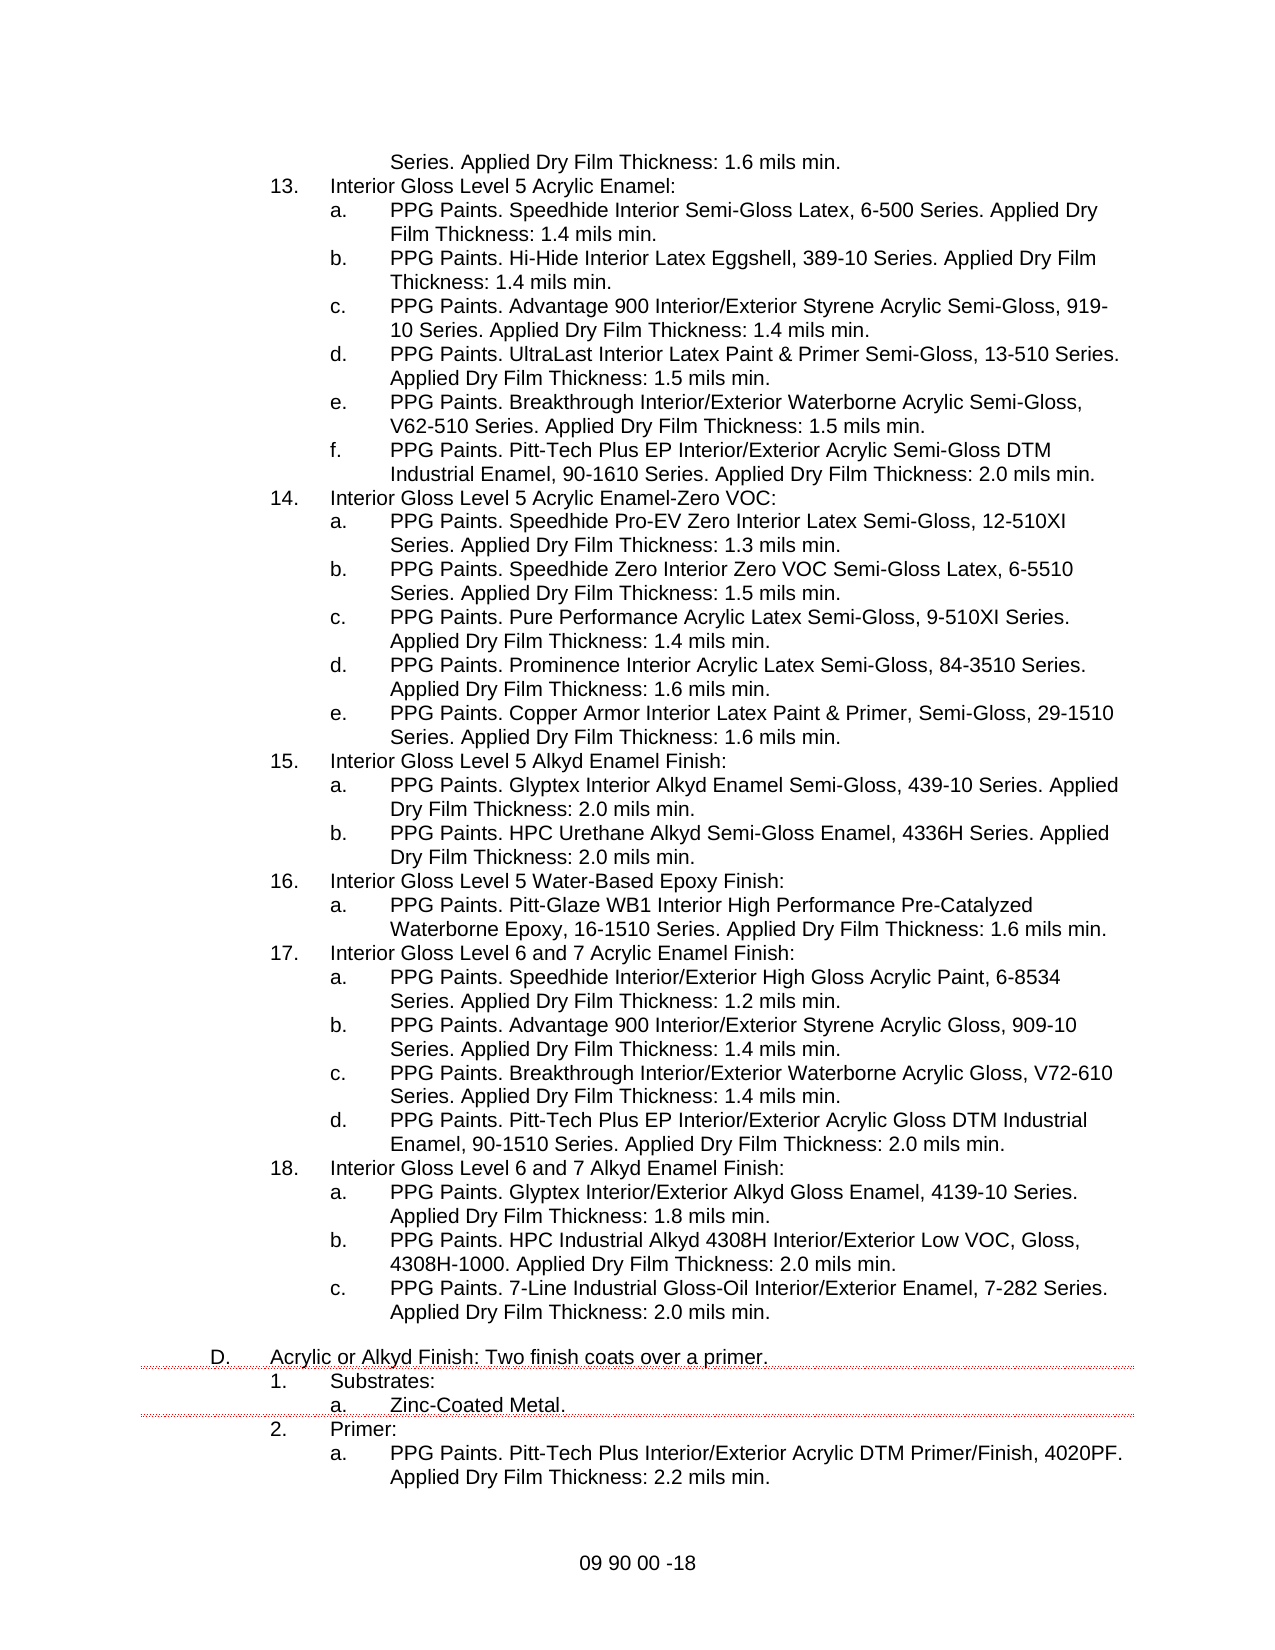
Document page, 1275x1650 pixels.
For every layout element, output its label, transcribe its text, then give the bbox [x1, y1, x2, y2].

list PPG Paints. Pitt-Glaze WB1 Interior High Performance Pre-Catalyzed Waterborne Epoxy, 16-1510 Series. Applied Dry Film Thickness: 1.6 mils min. [330, 893, 1125, 941]
list Acrylic or Alkyd Finish: Two finish coats over a primer. [210, 1345, 1125, 1369]
list Interior Gloss Level 6 and 7 Acrylic Enamel Finish: [270, 941, 1125, 964]
list Substrates: [270, 1369, 1125, 1393]
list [330, 150, 1125, 174]
list PPG Paints. HPC Urethane Alkyd Semi-Gloss Enamel, 4336H Series. Applied Dry Film Thickness: 2.0 mils min. [330, 821, 1125, 869]
list PPG Paints. Pitt-Tech Plus EP Interior/Exterior Acrylic Gloss DTM Industrial Enamel, 90-1510 Series. Applied Dry Film Thickness: 2.0 mils min. [330, 1108, 1125, 1156]
list PPG Paints. Breakthrough Interior/Exterior Waterborne Acrylic Gloss, V72-610 Series. Applied Dry Film Thickness: 1.4 mils min. [330, 1060, 1125, 1108]
list PPG Paints. Advantage 900 Interior/Exterior Styrene Acrylic Semi-Gloss, 919-10 Series. Applied Dry Film Thickness: 1.4 mils min. [330, 294, 1125, 342]
list PPG Paints. Prominence Interior Acrylic Latex Semi-Gloss, 84-3510 Series. Applied Dry Film Thickness: 1.6 mils min. [330, 653, 1125, 701]
list PPG Paints. UltraLast Interior Latex Paint & Primer Semi-Gloss, 13-510 Series. Applied Dry Film Thickness: 1.5 mils min. [330, 342, 1125, 389]
list PPG Paints. Pure Performance Acrylic Latex Semi-Gloss, 9-510XI Series. Applied Dry Film Thickness: 1.4 mils min. [330, 605, 1125, 653]
list Interior Gloss Level 5 Acrylic Enamel: [270, 174, 1125, 198]
list PPG Paints. Glyptex Interior Alkyd Enamel Semi-Gloss, 439-10 Series. Applied Dry Film Thickness: 2.0 mils min. [330, 773, 1125, 821]
list PPG Paints. Speedhide Interior/Exterior High Gloss Acrylic Paint, 6-8534 Series. Applied Dry Film Thickness: 1.2 mils min. [330, 964, 1125, 1012]
list PPG Paints. HPC Industrial Alkyd 4308H Interior/Exterior Low VOC, Gloss, 4308H-1000. Applied Dry Film Thickness: 2.0 mils min. [330, 1228, 1125, 1276]
list PPG Paints. Pitt-Tech Plus EP Interior/Exterior Acrylic Semi-Gloss DTM Industrial Enamel, 90-1610 Series. Applied Dry Film Thickness: 2.0 mils min. [330, 437, 1125, 485]
list PPG Paints. 7-Line Industrial Gloss-Oil Interior/Exterior Enamel, 7-282 Series. Applied Dry Film Thickness: 2.0 mils min. [330, 1276, 1125, 1324]
list PPG Paints. Speedhide Interior Semi-Gloss Latex, 6-500 Series. Applied Dry Film Thickness: 1.4 mils min. [330, 198, 1125, 246]
list PPG Paints. Glyptex Interior/Exterior Alkyd Gloss Enamel, 4139-10 Series. Applied Dry Film Thickness: 1.8 mils min. [330, 1180, 1125, 1228]
list Primer: [270, 1417, 1125, 1441]
list PPG Paints. Advantage 900 Interior/Exterior Styrene Acrylic Gloss, 909-10 Series. Applied Dry Film Thickness: 1.4 mils min. [330, 1012, 1125, 1060]
list Zinc-Coated Metal. [330, 1393, 1125, 1417]
list PPG Paints. Speedhide Pro-EV Zero Interior Latex Semi-Gloss, 12-510XI Series. Applied Dry Film Thickness: 1.3 mils min. [330, 509, 1125, 557]
list PPG Paints. Pitt-Tech Plus Interior/Exterior Acrylic DTM Primer/Finish, 4020PF. Applied Dry Film Thickness: 2.2 mils min. [330, 1441, 1125, 1488]
list Interior Gloss Level 5 Acrylic Enamel-Zero VOC: [270, 485, 1125, 509]
list Interior Gloss Level 5 Water-Based Epoxy Finish: [270, 869, 1125, 893]
list PPG Paints. Speedhide Zero Interior Zero VOC Semi-Gloss Latex, 6-5510 Series. Applied Dry Film Thickness: 1.5 mils min. [330, 557, 1125, 605]
list Interior Gloss Level 5 Alkyd Enamel Finish: [270, 749, 1125, 773]
list PPG Paints. Breakthrough Interior/Exterior Waterborne Acrylic Semi-Gloss, V62-510 Series. Applied Dry Film Thickness: 1.5 mils min. [330, 389, 1125, 437]
list Interior Gloss Level 6 and 7 Alkyd Enamel Finish: [270, 1156, 1125, 1180]
list PPG Paints. Hi-Hide Interior Latex Eggshell, 389-10 Series. Applied Dry Film Thickness: 1.4 mils min. [330, 246, 1125, 294]
list PPG Paints. Copper Armor Interior Latex Paint & Primer, Semi-Gloss, 29-1510 Series. Applied Dry Film Thickness: 1.6 mils min. [330, 701, 1125, 749]
